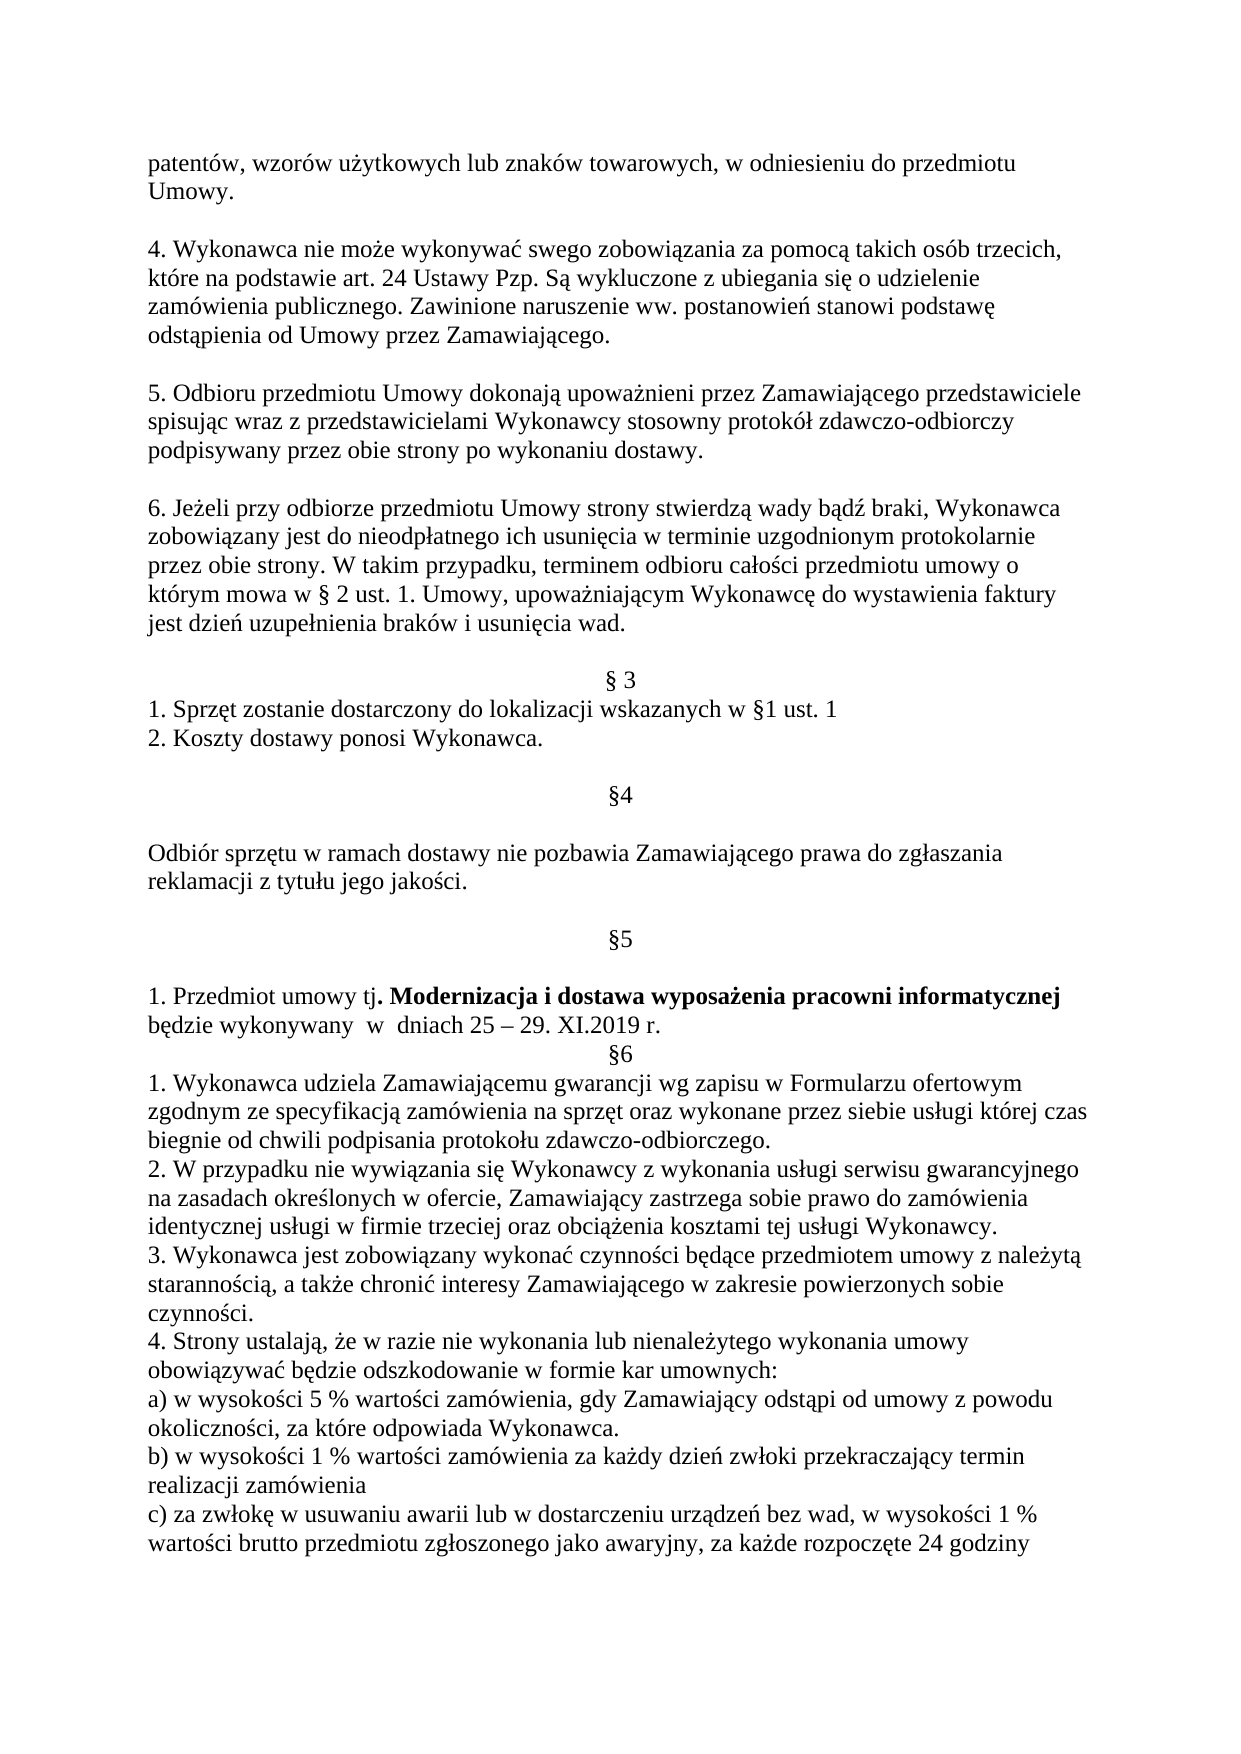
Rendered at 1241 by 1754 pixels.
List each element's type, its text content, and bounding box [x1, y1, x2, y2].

text zamówienia publicznego. Zawinione naruszenie ww. postanowień stanowi podstawę odstąpienia od Umowy przez Zamawiającego. [148, 291, 1093, 349]
text 4. Strony ustalają, że w razie nie wykonania lub nienależytego wykonania umowy obowiązywać będzie odszkodowanie w formie kar umownych: [148, 1326, 1093, 1384]
text reklamacji z tytułu jego jakości. [148, 866, 1093, 895]
text patentów, wzorów użytkowych lub znaków towarowych, w odniesieniu do przedmiotu Umowy. [148, 148, 1093, 205]
text spisując wraz z przedstawicielami Wykonawcy stosowny protokół zdawczo-odbiorczy [148, 406, 1093, 435]
text podpisywany przez obie strony po wykonaniu dostawy. [148, 435, 1093, 464]
text §4 [148, 780, 1093, 809]
text b) w wysokości 1 % wartości zamówienia za każdy dzień zwłoki przekraczający termin realizacji zamówienia [148, 1441, 1093, 1499]
text którym mowa w § 2 ust. 1. Umowy, upoważniającym Wykonawcę do wystawienia faktury jest dzień uzupełnienia braków i usunięcia wad. [148, 579, 1093, 636]
text 1. Sprzęt zostanie dostarczony do lokalizacji wskazanych w §1 ust. 1 [148, 694, 1093, 723]
text a) w wysokości 5 % wartości zamówienia, gdy Zamawiający odstąpi od umowy z powodu okoliczności, za które odpowiada Wykonawca. [148, 1384, 1093, 1441]
text Odbiór sprzętu w ramach dostawy nie pozbawia Zamawiającego prawa do zgłaszania [148, 838, 1093, 866]
text 1. Wykonawca udziela Zamawiającemu gwarancji wg zapisu w Formularzu ofertowym zgodnym ze specyfikacją zamówienia na sprzęt oraz wykonane przez siebie usługi której czas biegnie od chwili podpisania protokołu zdawczo-odbiorczego. [148, 1068, 1093, 1154]
text 2. Koszty dostawy ponosi Wykonawca. [148, 723, 1093, 751]
text zobowiązany jest do nieodpłatnego ich usunięcia w terminie uzgodnionym protokolarnie przez obie strony. W takim przypadku, terminem odbioru całości przedmiotu umowy o [148, 521, 1093, 579]
text 6. Jeżeli przy odbiorze przedmiotu Umowy strony stwierdzą wady bądź braki, Wykonawca [148, 493, 1093, 521]
text 1. Przedmiot umowy tj. Modernizacja i dostawa wyposażenia pracowni informatycznej będzie wykonywany w dniach 25 – 29. XI.2019 r. [148, 981, 1093, 1039]
text §5 [148, 924, 1093, 953]
text 3. Wykonawca jest zobowiązany wykonać czynności będące przedmiotem umowy z należytą starannością, a także chronić interesy Zamawiającego w zakresie powierzonych sobie czynności. [148, 1240, 1093, 1326]
text § 3 [148, 665, 1093, 694]
text 4. Wykonawca nie może wykonywać swego zobowiązania za pomocą takich osób trzecich, które na podstawie art. 24 Ustawy Pzp. Są wykluczone z ubiegania się o udzielenie [148, 234, 1093, 291]
text 2. W przypadku nie wywiązania się Wykonawcy z wykonania usługi serwisu gwarancyjnego na zasadach określonych w ofercie, Zamawiający zastrzega sobie prawo do zamówienia identycznej usługi w firmie trzeciej oraz obciążenia kosztami tej usługi Wykonawcy. [148, 1154, 1093, 1240]
text §6 [148, 1039, 1093, 1068]
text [148, 1499, 1093, 1556]
text 5. Odbioru przedmiotu Umowy dokonają upoważnieni przez Zamawiającego przedstawiciele [148, 378, 1093, 406]
